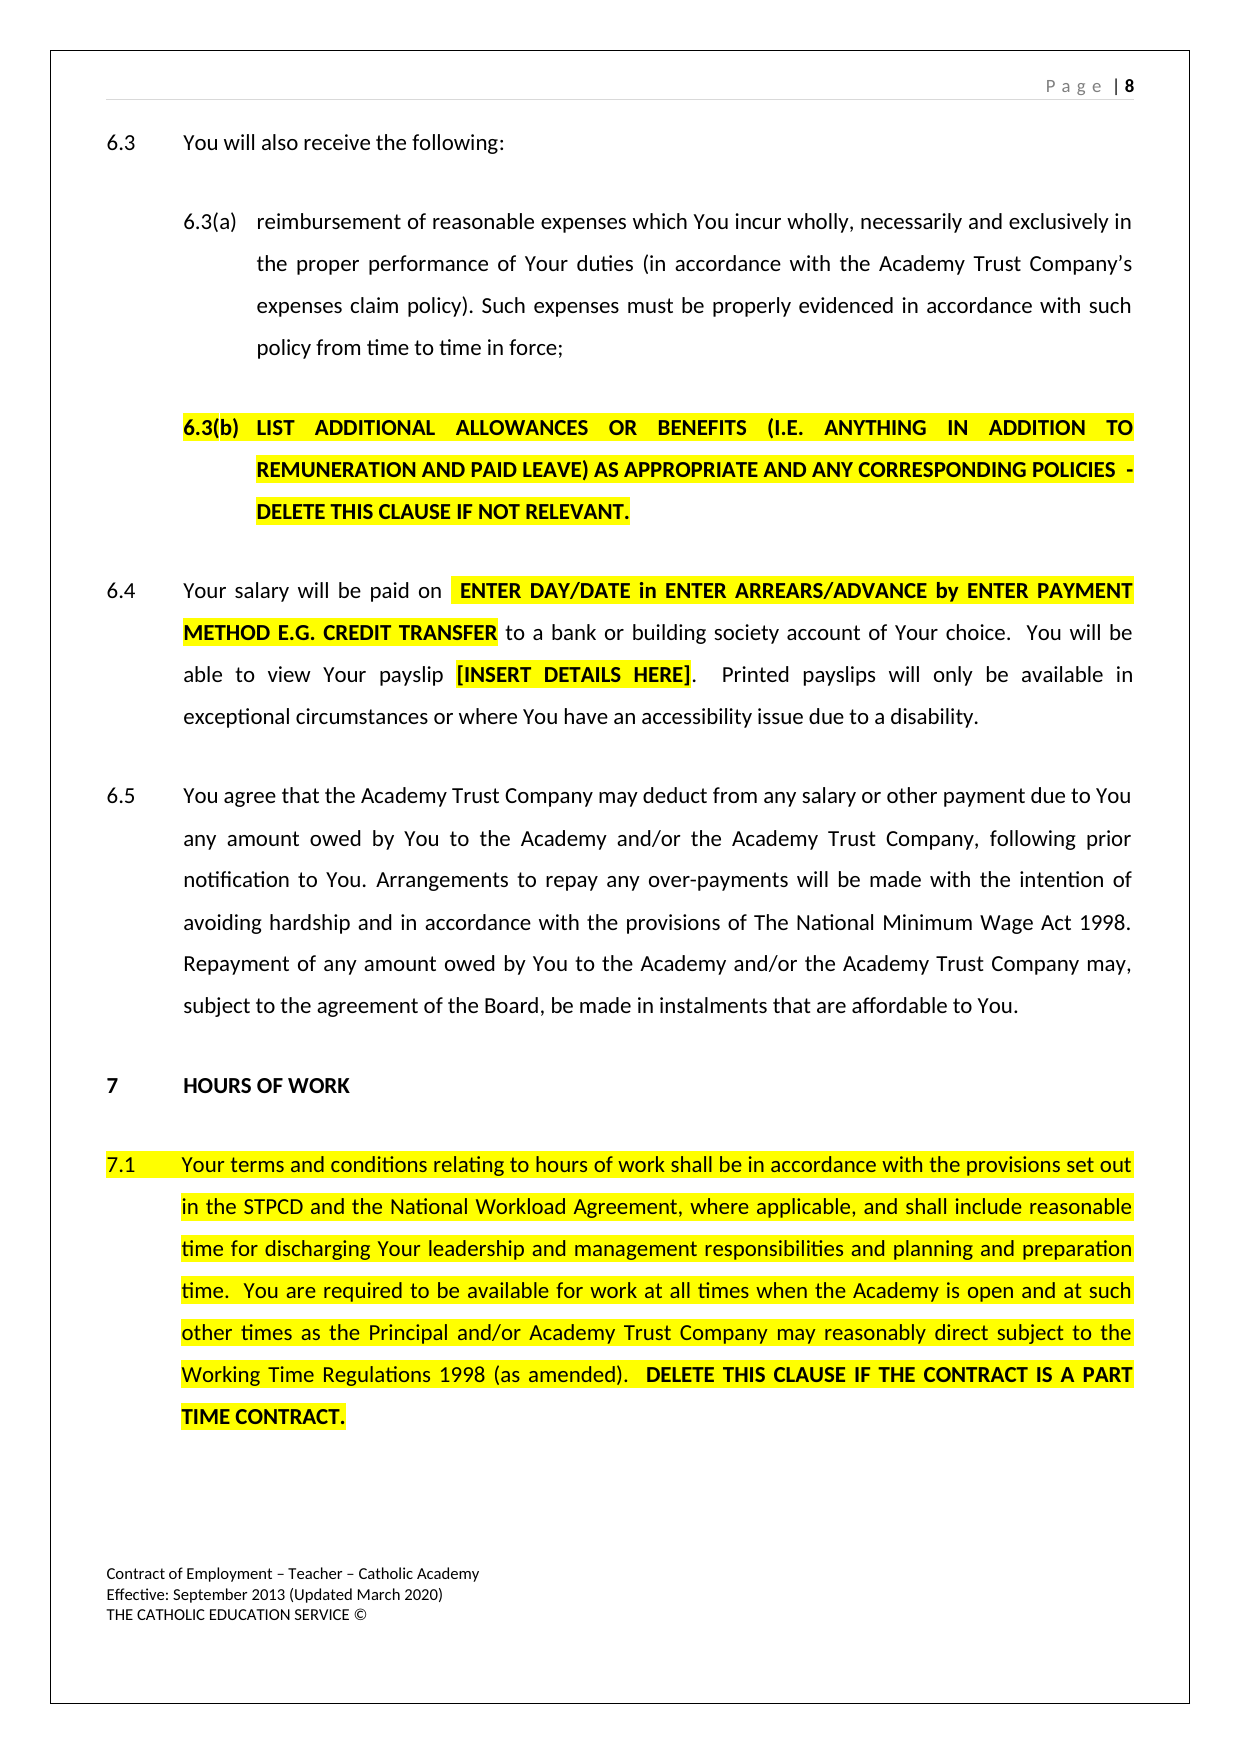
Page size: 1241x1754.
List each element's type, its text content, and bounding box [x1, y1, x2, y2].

text 7.1 Your terms and conditions relating to hours of work shall be in accordance with the provisions set out in the STPCD and the National Workload Agreement, where applicable, and shall include reasonable time for discharging Your leadership and management responsibilities and planning and preparation time. You are required to be available for work at all times when the Academy is open and at such other times as the Principal and/or Academy Trust Company may reasonably direct subject to the Working Time Regulations 1998 (as amended). DELETE THIS CLAUSE IF THE CONTRACT IS A PART TIME CONTRACT. [106, 1178, 1134, 1430]
subtitle 6.5 You agree that the Academy Trust Company may deduct from any salary or other payment due to You any amount owed by You to the Academy and/or the Academy Trust Company, following prior notification to You. Arrangements to repay any over-payments will be made with the intention of avoiding hardship and in accordance with the provisions of The National Minimum Wage Act 1998. Repayment of any amount owed by You to the Academy and/or the Academy Trust Company may, subject to the agreement of the Board, be made in instalments that are affordable to You. [106, 782, 1134, 1019]
subtitle 7 HOURS OF WORK [106, 1071, 1134, 1099]
subtitle 6.3(b) LIST ADDITIONAL ALLOWANCES OR BENEFITS (I.E. ANYTHING IN ADDITION TO REMUNERATION AND PAID LEAVE) AS APPROPRIATE AND ANY CORRESPONDING POLICIES - DELETE THIS CLAUSE IF NOT RELEVANT. [183, 413, 1134, 525]
subtitle 6.3 You will also receive the following: [106, 128, 1134, 156]
subtitle 6.4 Your salary will be paid on ENTER DAY/DATE in ENTER ARREARS/ADVANCE by ENTER PAYMENT METHOD E.G. CREDIT TRANSFER to a bank or building society account of Your choice. You will be able to view Your payslip [INSERT DETAILS HERE]. Printed payslips will only be available in exceptional circumstances or where You have an accessibility issue due to a disability. [106, 576, 1134, 730]
subtitle 6.3(a) reimbursement of reasonable expenses which You incur wholly, necessarily and exclusively in the proper performance of Your duties (in accordance with the Academy Trust Company’s expenses claim policy). Such expenses must be properly evidenced in accordance with such policy from time to time in force; [183, 207, 1134, 361]
